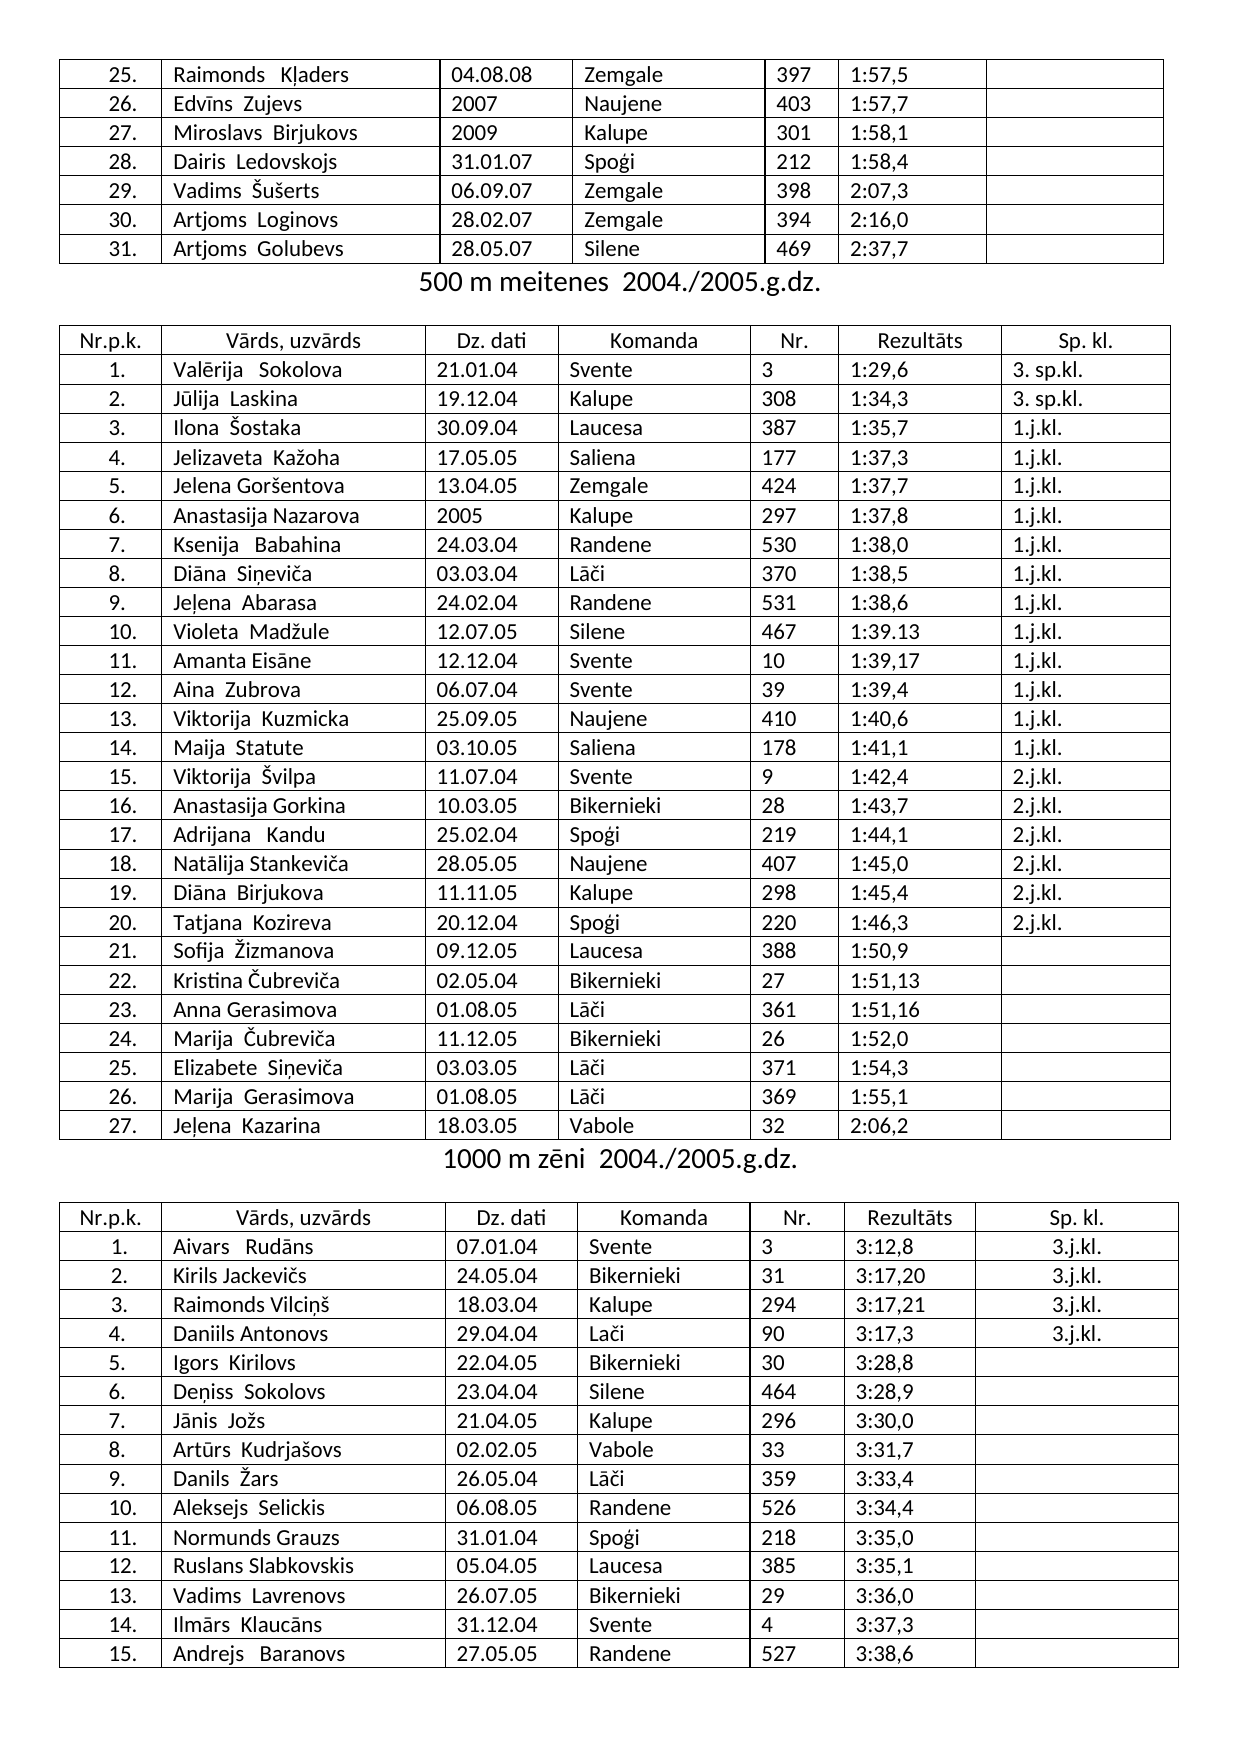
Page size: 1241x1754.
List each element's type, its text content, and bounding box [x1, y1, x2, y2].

table_cell 90 [751, 1319, 844, 1347]
table_cell [1002, 966, 1170, 994]
table_cell Bikernieki [578, 1261, 749, 1289]
table_header Sp. kl. [976, 1203, 1178, 1231]
table_cell 10 [751, 646, 838, 674]
table_cell 32 [751, 1111, 838, 1139]
table_cell 3:28,9 [845, 1377, 975, 1405]
table_cell 11.11.05 [426, 879, 558, 907]
table_cell 07.01.04 [446, 1232, 577, 1260]
table_cell [60, 176, 161, 204]
table_cell 06.09.07 [441, 176, 572, 204]
table_cell 1:51,16 [839, 995, 1001, 1023]
table_cell 403 [766, 89, 838, 117]
table_cell 3:12,8 [845, 1232, 975, 1260]
table_cell 2:37,7 [839, 235, 986, 262]
table_cell 3.j.kl. [976, 1261, 1178, 1289]
table_cell Silene [578, 1377, 749, 1405]
table_cell 1:38,0 [839, 530, 1001, 558]
table_cell [60, 791, 161, 819]
table_cell 1:41,1 [839, 733, 1001, 761]
table_cell 31.01.07 [441, 147, 572, 175]
table_cell [60, 1494, 161, 1522]
table_cell 397 [766, 60, 838, 88]
table_cell 01.08.05 [426, 995, 558, 1023]
table_cell Kalupe [578, 1406, 749, 1434]
table_cell [60, 762, 161, 790]
table_cell [60, 995, 161, 1023]
table_cell Viktorija Švilpa [162, 762, 425, 790]
table_cell 220 [751, 908, 838, 936]
table_cell [987, 118, 1163, 146]
table_cell 29.04.04 [446, 1319, 577, 1347]
table_cell [60, 89, 161, 117]
table_cell 03.03.05 [426, 1053, 558, 1081]
table_cell Artjoms Golubevs [162, 235, 439, 262]
table_cell 1:34,3 [839, 385, 1001, 412]
table_cell 1.j.kl. [1002, 443, 1170, 471]
table_cell 3:35,0 [845, 1523, 975, 1551]
table_cell 24.02.04 [426, 588, 558, 616]
table_cell [976, 1523, 1178, 1551]
table_cell Randene [578, 1639, 749, 1667]
table_cell [987, 60, 1163, 88]
table_cell 17.05.05 [426, 443, 558, 471]
table_cell 3:38,6 [845, 1639, 975, 1667]
table_cell [60, 850, 161, 877]
table_cell 359 [751, 1465, 844, 1492]
table_cell Diāna Birjukova [162, 879, 425, 907]
table_cell 177 [751, 443, 838, 471]
table_cell 13.04.05 [426, 472, 558, 500]
table_cell [976, 1610, 1178, 1638]
table_cell Lāči [559, 1082, 750, 1110]
table_cell [60, 675, 161, 703]
table_cell Laucesa [559, 414, 750, 442]
table_cell [976, 1406, 1178, 1434]
table_cell Andrejs Baranovs [162, 1639, 445, 1667]
table_cell 3. sp.kl. [1002, 385, 1170, 412]
table_cell [60, 617, 161, 645]
table_cell 3:37,3 [845, 1610, 975, 1638]
table_cell [60, 385, 161, 412]
table_cell 1.j.kl. [1002, 559, 1170, 587]
table_cell 02.05.04 [426, 966, 558, 994]
table_cell 26.05.04 [446, 1465, 577, 1492]
table_header Nr.p.k. [60, 1203, 161, 1231]
table_cell 1.j.kl. [1002, 588, 1170, 616]
table_cell Natālija Stankeviča [162, 850, 425, 877]
table_header Komanda [559, 326, 750, 354]
table_cell 01.08.05 [426, 1082, 558, 1110]
table_cell Laucesa [559, 937, 750, 965]
table_cell 1:50,9 [839, 937, 1001, 965]
table_cell Silene [559, 617, 750, 645]
table_cell Vadims Šušerts [162, 176, 439, 204]
table_cell Marija Gerasimova [162, 1082, 425, 1110]
table_cell Ksenija Babahina [162, 530, 425, 558]
table_cell [60, 1053, 161, 1081]
table_cell [60, 1348, 161, 1376]
table_cell 371 [751, 1053, 838, 1081]
table_cell Artūrs Kudrjašovs [162, 1435, 445, 1463]
table_cell 2005 [426, 501, 558, 529]
table_cell [976, 1494, 1178, 1522]
text 1000 m zēni 2004./2005.g.dz. [59, 1140, 1181, 1176]
table_cell 22.04.05 [446, 1348, 577, 1376]
table_cell Spoģi [578, 1523, 749, 1551]
table_cell 03.10.05 [426, 733, 558, 761]
table_cell 297 [751, 501, 838, 529]
table_cell 2.j.kl. [1002, 820, 1170, 848]
table_cell Normunds Grauzs [162, 1523, 445, 1551]
table_cell [60, 414, 161, 442]
table_cell [60, 355, 161, 383]
table_cell 1.j.kl. [1002, 501, 1170, 529]
table_cell 18.03.05 [426, 1111, 558, 1139]
table_cell Jeļena Abarasa [162, 588, 425, 616]
table_cell [987, 176, 1163, 204]
table_cell Randene [559, 588, 750, 616]
table_header Komanda [578, 1203, 749, 1231]
table_cell [976, 1435, 1178, 1463]
table_cell Zemgale [559, 472, 750, 500]
table_cell Diāna Siņeviča [162, 559, 425, 587]
table_cell 1:51,13 [839, 966, 1001, 994]
table_cell Randene [578, 1494, 749, 1522]
table_cell 1:44,1 [839, 820, 1001, 848]
table_cell 1:39.13 [839, 617, 1001, 645]
table_cell Bikernieki [559, 966, 750, 994]
table_cell 27 [751, 966, 838, 994]
table_cell Lači [578, 1319, 749, 1347]
table_cell 11.07.04 [426, 762, 558, 790]
table_cell Lāči [578, 1465, 749, 1492]
table_cell Spoģi [559, 908, 750, 936]
table_cell [976, 1639, 1178, 1667]
text 500 m meitenes 2004./2005.g.dz. [59, 263, 1181, 299]
table_cell 25.02.04 [426, 820, 558, 848]
table_cell 3:17,20 [845, 1261, 975, 1289]
table_cell 12.07.05 [426, 617, 558, 645]
table_cell [60, 588, 161, 616]
table_header Rezultāts [839, 326, 1001, 354]
table_cell [60, 1261, 161, 1289]
table_cell 2:16,0 [839, 205, 986, 233]
table_cell [60, 1639, 161, 1667]
table_cell 2:07,3 [839, 176, 986, 204]
table_cell 2.j.kl. [1002, 791, 1170, 819]
table_cell 530 [751, 530, 838, 558]
table_cell Svente [578, 1610, 749, 1638]
table_cell 23.04.04 [446, 1377, 577, 1405]
table_cell [60, 1610, 161, 1638]
table_cell 1:39,4 [839, 675, 1001, 703]
table_cell Aina Zubrova [162, 675, 425, 703]
table_cell Svente [578, 1232, 749, 1260]
table_cell 3:30,0 [845, 1406, 975, 1434]
table_cell Dairis Ledovskojs [162, 147, 439, 175]
table_cell [987, 147, 1163, 175]
table_cell [60, 1552, 161, 1580]
table_cell Jelizaveta Kažoha [162, 443, 425, 471]
table_cell Zemgale [573, 205, 764, 233]
table_cell Anna Gerasimova [162, 995, 425, 1023]
table_cell 1:37,8 [839, 501, 1001, 529]
table_cell Kristina Čubreviča [162, 966, 425, 994]
table_cell Anastasija Gorkina [162, 791, 425, 819]
table_cell 3.j.kl. [976, 1290, 1178, 1318]
table_cell 469 [766, 235, 838, 262]
table_cell 370 [751, 559, 838, 587]
table_cell 1.j.kl. [1002, 530, 1170, 558]
table_cell 28.02.07 [441, 205, 572, 233]
table_header Vārds, uzvārds [162, 1203, 445, 1231]
table_cell [60, 1111, 161, 1139]
table_cell [60, 733, 161, 761]
table_cell 26.07.05 [446, 1581, 577, 1609]
table_cell Raimonds Kļaders [162, 60, 439, 88]
table_cell [60, 205, 161, 233]
table_cell 385 [751, 1552, 844, 1580]
table_cell 527 [751, 1639, 844, 1667]
table_cell 467 [751, 617, 838, 645]
table_cell [60, 443, 161, 471]
table_cell 1.j.kl. [1002, 414, 1170, 442]
table_cell 294 [751, 1290, 844, 1318]
table_cell 1:52,0 [839, 1024, 1001, 1052]
table_cell Svente [559, 762, 750, 790]
table_cell 424 [751, 472, 838, 500]
table_cell 06.07.04 [426, 675, 558, 703]
table_cell Tatjana Kozireva [162, 908, 425, 936]
table_cell [976, 1552, 1178, 1580]
table_cell 25.09.05 [426, 704, 558, 732]
table_cell 219 [751, 820, 838, 848]
table_cell 2:06,2 [839, 1111, 1001, 1139]
table_cell Marija Čubreviča [162, 1024, 425, 1052]
table_cell [60, 1523, 161, 1551]
table_cell 1:58,1 [839, 118, 986, 146]
table_cell 02.02.05 [446, 1435, 577, 1463]
table_cell Jeļena Kazarina [162, 1111, 425, 1139]
table_cell 21.04.05 [446, 1406, 577, 1434]
table_cell 1:58,4 [839, 147, 986, 175]
table_cell 394 [766, 205, 838, 233]
table_cell 369 [751, 1082, 838, 1110]
table_cell 3:33,4 [845, 1465, 975, 1492]
table_cell Bikernieki [559, 791, 750, 819]
table_cell [976, 1348, 1178, 1376]
table_cell [60, 1435, 161, 1463]
table_cell 1:57,5 [839, 60, 986, 88]
table_cell 407 [751, 850, 838, 877]
table_cell Kalupe [573, 118, 764, 146]
table_cell Spoģi [559, 820, 750, 848]
table_cell 12.12.04 [426, 646, 558, 674]
table_cell Amanta Eisāne [162, 646, 425, 674]
table_cell 1:38,5 [839, 559, 1001, 587]
table_cell 3:34,4 [845, 1494, 975, 1522]
table_cell 1:46,3 [839, 908, 1001, 936]
table_cell 1.j.kl. [1002, 617, 1170, 645]
table_cell 1:29,6 [839, 355, 1001, 383]
table_cell 31 [751, 1261, 844, 1289]
table_cell [976, 1581, 1178, 1609]
table_cell [976, 1465, 1178, 1492]
table_cell [60, 118, 161, 146]
table_cell 464 [751, 1377, 844, 1405]
table_cell Anastasija Nazarova [162, 501, 425, 529]
table_header Vārds, uzvārds [162, 326, 425, 354]
table_cell Lāči [559, 1053, 750, 1081]
table_cell Zemgale [573, 60, 764, 88]
table_cell Ilona Šostaka [162, 414, 425, 442]
table_cell Naujene [573, 89, 764, 117]
table_header Sp. kl. [1002, 326, 1170, 354]
table_cell 1:37,7 [839, 472, 1001, 500]
table_cell Laucesa [578, 1552, 749, 1580]
table_header Nr. [751, 1203, 844, 1231]
table_cell 2007 [441, 89, 572, 117]
table_cell Aivars Rudāns [162, 1232, 445, 1260]
table_cell Elizabete Siņeviča [162, 1053, 425, 1081]
table_cell Jelena Goršentova [162, 472, 425, 500]
table_cell Kalupe [559, 879, 750, 907]
table_cell 3:36,0 [845, 1581, 975, 1609]
table_cell 3.j.kl. [976, 1232, 1178, 1260]
table_cell 30.09.04 [426, 414, 558, 442]
table_cell [1002, 995, 1170, 1023]
table_cell 1.j.kl. [1002, 704, 1170, 732]
table_cell 398 [766, 176, 838, 204]
table_cell 526 [751, 1494, 844, 1522]
table_cell Vabole [559, 1111, 750, 1139]
table_cell 308 [751, 385, 838, 412]
table_cell Lāči [559, 559, 750, 587]
table_cell 31.01.04 [446, 1523, 577, 1551]
table_header Rezultāts [845, 1203, 975, 1231]
table_cell [60, 1581, 161, 1609]
table_cell Vadims Lavrenovs [162, 1581, 445, 1609]
table_cell Svente [559, 646, 750, 674]
table_cell 3:17,3 [845, 1319, 975, 1347]
table_header Dz. dati [446, 1203, 577, 1231]
table_cell 3:28,8 [845, 1348, 975, 1376]
table_cell 301 [766, 118, 838, 146]
table_cell 29 [751, 1581, 844, 1609]
table_cell Zemgale [573, 176, 764, 204]
table_cell 3. sp.kl. [1002, 355, 1170, 383]
table_cell 1:45,0 [839, 850, 1001, 877]
table_cell [60, 908, 161, 936]
table_cell 27.05.05 [446, 1639, 577, 1667]
table_cell Kalupe [559, 385, 750, 412]
table_cell Adrijana Kandu [162, 820, 425, 848]
table_cell 2.j.kl. [1002, 879, 1170, 907]
table_cell 361 [751, 995, 838, 1023]
table_cell Danils Žars [162, 1465, 445, 1492]
table_cell [1002, 937, 1170, 965]
table_cell 1:39,17 [839, 646, 1001, 674]
table_cell Bikernieki [559, 1024, 750, 1052]
table_cell 1.j.kl. [1002, 472, 1170, 500]
table_cell Ilmārs Klaucāns [162, 1610, 445, 1638]
table_cell [60, 1465, 161, 1492]
table_cell Kalupe [559, 501, 750, 529]
table_cell 2.j.kl. [1002, 762, 1170, 790]
table_cell Artjoms Loginovs [162, 205, 439, 233]
table_cell 1.j.kl. [1002, 733, 1170, 761]
table_cell [60, 704, 161, 732]
table_cell 298 [751, 879, 838, 907]
table_cell 20.12.04 [426, 908, 558, 936]
table_cell [60, 1406, 161, 1434]
table_cell 10.03.05 [426, 791, 558, 819]
table_cell 531 [751, 588, 838, 616]
table_cell 1.j.kl. [1002, 675, 1170, 703]
table_cell 1:43,7 [839, 791, 1001, 819]
table_cell Ruslans Slabkovskis [162, 1552, 445, 1580]
table_cell 1:57,7 [839, 89, 986, 117]
table_cell 28.05.07 [441, 235, 572, 262]
table_cell 19.12.04 [426, 385, 558, 412]
table_cell 06.08.05 [446, 1494, 577, 1522]
table_cell 05.04.05 [446, 1552, 577, 1580]
table_cell Miroslavs Birjukovs [162, 118, 439, 146]
table_cell Raimonds Vilciņš [162, 1290, 445, 1318]
table_cell 2.j.kl. [1002, 908, 1170, 936]
table_cell [987, 89, 1163, 117]
table_cell [60, 472, 161, 500]
table_cell 218 [751, 1523, 844, 1551]
table_cell [60, 559, 161, 587]
table_cell Bikernieki [578, 1581, 749, 1609]
table_cell Daniils Antonovs [162, 1319, 445, 1347]
table_cell [60, 1290, 161, 1318]
table_cell [60, 1377, 161, 1405]
table_cell Igors Kirilovs [162, 1348, 445, 1376]
table_cell [60, 966, 161, 994]
table_cell Valērija Sokolova [162, 355, 425, 383]
table_cell 39 [751, 675, 838, 703]
table_cell [1002, 1024, 1170, 1052]
table_cell [987, 205, 1163, 233]
table_cell 3 [751, 1232, 844, 1260]
table_cell [60, 1082, 161, 1110]
table_cell 28 [751, 791, 838, 819]
table_cell [60, 60, 161, 88]
table_cell Aleksejs Selickis [162, 1494, 445, 1522]
table_cell Svente [559, 675, 750, 703]
table_cell [1002, 1111, 1170, 1139]
table_cell 3 [751, 355, 838, 383]
table_cell [60, 646, 161, 674]
table_cell Edvīns Zujevs [162, 89, 439, 117]
table_cell [60, 530, 161, 558]
table_cell Svente [559, 355, 750, 383]
table_cell [60, 501, 161, 529]
table_cell 33 [751, 1435, 844, 1463]
table_cell 2.j.kl. [1002, 850, 1170, 877]
table_cell 24.05.04 [446, 1261, 577, 1289]
table_cell 3:31,7 [845, 1435, 975, 1463]
table_cell Naujene [559, 850, 750, 877]
table_cell 296 [751, 1406, 844, 1434]
table_cell 1:35,7 [839, 414, 1001, 442]
table_cell 1:40,6 [839, 704, 1001, 732]
table_cell 1:42,4 [839, 762, 1001, 790]
table_cell 388 [751, 937, 838, 965]
table_cell Silene [573, 235, 764, 262]
table_cell Jānis Jožs [162, 1406, 445, 1434]
table_cell 1:55,1 [839, 1082, 1001, 1110]
table_cell 1:37,3 [839, 443, 1001, 471]
table_cell 09.12.05 [426, 937, 558, 965]
table_header Nr. [751, 326, 838, 354]
table_cell [60, 1319, 161, 1347]
table_cell Kalupe [578, 1290, 749, 1318]
table_cell Viktorija Kuzmicka [162, 704, 425, 732]
table_cell 18.03.04 [446, 1290, 577, 1318]
table_cell 2009 [441, 118, 572, 146]
table_cell 1.j.kl. [1002, 646, 1170, 674]
table_cell 3:35,1 [845, 1552, 975, 1580]
table_cell Jūlija Laskina [162, 385, 425, 412]
table_cell 03.03.04 [426, 559, 558, 587]
table_cell 1:38,6 [839, 588, 1001, 616]
table_cell 04.08.08 [441, 60, 572, 88]
table_cell 4 [751, 1610, 844, 1638]
table_cell 3:17,21 [845, 1290, 975, 1318]
table_cell 21.01.04 [426, 355, 558, 383]
table_cell 11.12.05 [426, 1024, 558, 1052]
table_cell 28.05.05 [426, 850, 558, 877]
table_cell Saliena [559, 733, 750, 761]
table_cell [60, 820, 161, 848]
table_cell 31.12.04 [446, 1610, 577, 1638]
table_header Nr.p.k. [60, 326, 161, 354]
table_cell Violeta Madžule [162, 617, 425, 645]
table_cell 212 [766, 147, 838, 175]
table_cell Saliena [559, 443, 750, 471]
table_cell 30 [751, 1348, 844, 1376]
table_cell [987, 235, 1163, 262]
table_cell 178 [751, 733, 838, 761]
table_cell Randene [559, 530, 750, 558]
table_cell Kirils Jackevičs [162, 1261, 445, 1289]
table_cell [60, 1024, 161, 1052]
table_header Dz. dati [426, 326, 558, 354]
table_cell Maija Statute [162, 733, 425, 761]
table_cell [60, 235, 161, 262]
table_cell [60, 879, 161, 907]
table_cell 1:45,4 [839, 879, 1001, 907]
table_cell 9 [751, 762, 838, 790]
table_cell Naujene [559, 704, 750, 732]
table_cell 3.j.kl. [976, 1319, 1178, 1347]
table_cell 387 [751, 414, 838, 442]
table_cell Lāči [559, 995, 750, 1023]
table_cell [60, 147, 161, 175]
table_cell 24.03.04 [426, 530, 558, 558]
table_cell Sofija Žizmanova [162, 937, 425, 965]
table_cell Deņiss Sokolovs [162, 1377, 445, 1405]
table_cell [60, 937, 161, 965]
table_cell [1002, 1082, 1170, 1110]
table_cell 410 [751, 704, 838, 732]
table_cell 26 [751, 1024, 838, 1052]
table_cell Bikernieki [578, 1348, 749, 1376]
table_cell 1:54,3 [839, 1053, 1001, 1081]
table_cell Vabole [578, 1435, 749, 1463]
table_cell [976, 1377, 1178, 1405]
table_cell [1002, 1053, 1170, 1081]
table_cell Spoģi [573, 147, 764, 175]
table_cell [60, 1232, 161, 1260]
